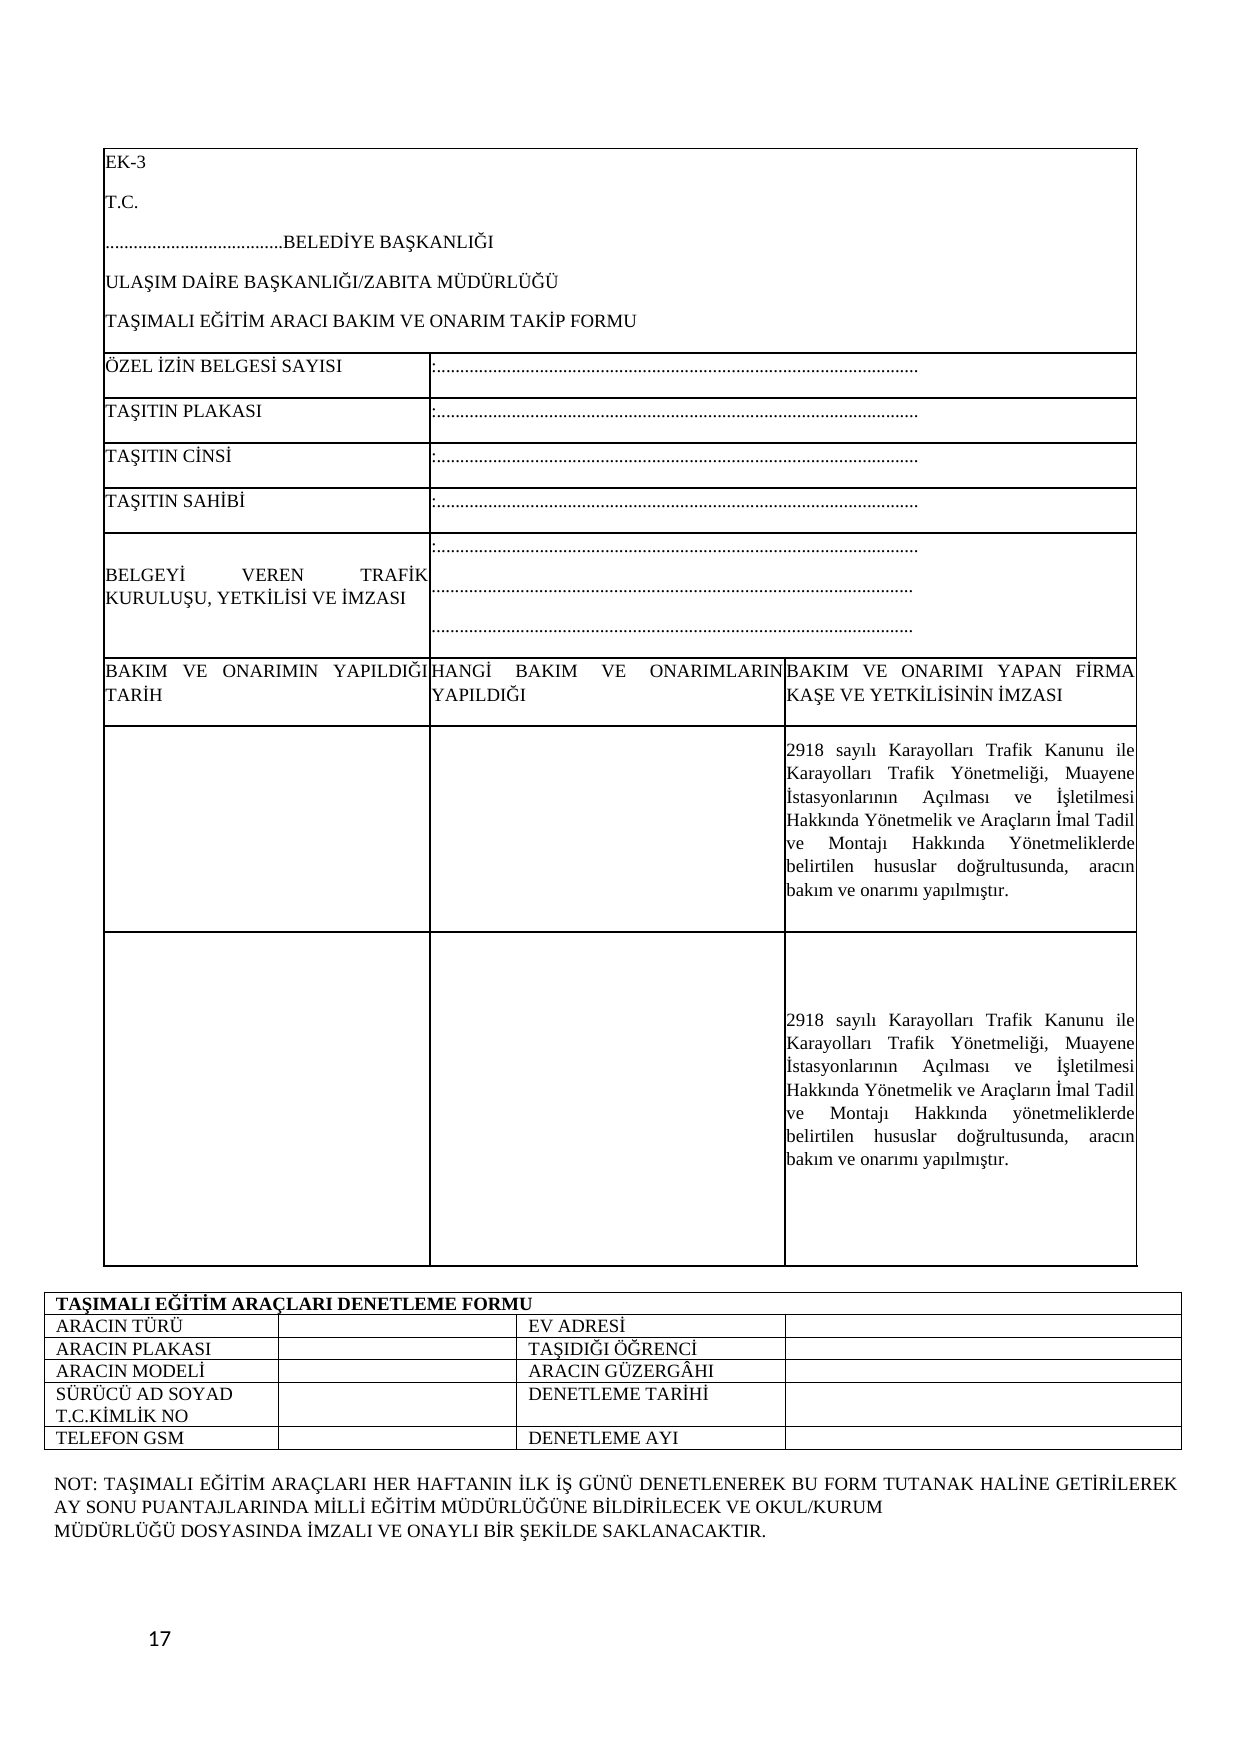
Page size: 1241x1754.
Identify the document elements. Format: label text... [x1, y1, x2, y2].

table_cell [786, 1338, 1181, 1359]
table_cell TAŞIDIĞI ÖĞRENCİ [517, 1338, 785, 1359]
table_cell DENETLEME TARİHİ [517, 1383, 785, 1426]
table_header EK-3 T.C. ......................................BELEDİYE BAŞKANLIĞI ULAŞIM DAİRE BAŞKANLIĞI/ZABITA MÜDÜRLÜĞÜ TAŞIMALI EĞİTİM ARACI BAKIM VE ONARIM TAKİP FORMU [105, 149, 1136, 352]
table_cell ÖZEL İZİN BELGESİ SAYISI [105, 354, 429, 397]
table_cell ARACIN MODELİ [45, 1360, 278, 1382]
table_cell :....................................................................................................... ....................................................................................................... ....................................................................................................... [431, 534, 1136, 657]
table_cell ARACIN TÜRÜ [45, 1315, 278, 1337]
table_cell SÜRÜCÜ AD SOYAD T.C.KİMLİK NO [45, 1383, 278, 1426]
table_cell ARACIN GÜZERGÂHI [517, 1360, 785, 1382]
table_cell HANGİ BAKIM VE ONARIMLARIN YAPILDIĞI [431, 659, 784, 725]
table_cell [786, 1360, 1181, 1382]
table_cell :....................................................................................................... [431, 444, 1136, 487]
table_header TAŞIMALI EĞİTİM ARAÇLARI DENETLEME FORMU [45, 1293, 1181, 1314]
table_cell [279, 1427, 516, 1449]
table_cell ARACIN PLAKASI [45, 1338, 278, 1359]
table_cell [431, 727, 784, 931]
table_cell EV ADRESİ [517, 1315, 785, 1337]
text MÜDÜRLÜĞÜ DOSYASINDA İMZALI VE ONAYLI BİR ŞEKİLDE SAKLANACAKTIR. [54, 1519, 1179, 1541]
table_cell [279, 1360, 516, 1382]
table_cell BAKIM VE ONARIMIN YAPILDIĞI TARİH [105, 659, 429, 725]
table_cell TAŞITIN PLAKASI [105, 399, 429, 442]
table_cell [279, 1338, 516, 1359]
table_cell 2918 sayılı Karayolları Trafik Kanunu ile Karayolları Trafik Yönetmeliği, Muayene İstasyonlarının Açılması ve İşletilmesi Hakkında Yönetmelik ve Araçların İmal Tadil ve Montajı Hakkında yönetmeliklerde belirtilen hususlar doğrultusunda, aracın bakım ve onarımı yapılmıştır. [786, 933, 1136, 1265]
table_cell [786, 1427, 1181, 1449]
table_cell TELEFON GSM [45, 1427, 278, 1449]
table_cell :....................................................................................................... [431, 354, 1136, 397]
table_cell TAŞITIN CİNSİ [105, 444, 429, 487]
table_cell BAKIM VE ONARIMI YAPAN FİRMA KAŞE VE YETKİLİSİNİN İMZASI [786, 659, 1136, 725]
table_cell [786, 1315, 1181, 1337]
table_cell 2918 sayılı Karayolları Trafik Kanunu ile Karayolları Trafik Yönetmeliği, Muayene İstasyonlarının Açılması ve İşletilmesi Hakkında Yönetmelik ve Araçların İmal Tadil ve Montajı Hakkında Yönetmeliklerde belirtilen hususlar doğrultusunda, aracın bakım ve onarımı yapılmıştır. [786, 727, 1136, 931]
table_cell [279, 1315, 516, 1337]
table_cell TAŞITIN SAHİBİ [105, 489, 429, 532]
table_cell BELGEYİ VEREN TRAFİK KURULUŞU, YETKİLİSİ VE İMZASI [105, 534, 429, 657]
table_cell [279, 1383, 516, 1426]
table_cell :....................................................................................................... [431, 399, 1136, 442]
table_cell [786, 1383, 1181, 1426]
table_cell [431, 933, 784, 1265]
table_cell [105, 933, 429, 1265]
table_cell DENETLEME AYI [517, 1427, 785, 1449]
text NOT: TAŞIMALI EĞİTİM ARAÇLARI HER HAFTANIN İLK İŞ GÜNÜ DENETLENEREK BU FORM TUTANAK HALİNE GETİRİLEREK AY SONU PUANTAJLARINDA MİLLİ EĞİTİM MÜDÜRLÜĞÜNE BİLDİRİLECEK VE OKUL/KURUM [54, 1473, 1179, 1518]
table_cell [105, 727, 429, 931]
table_cell :....................................................................................................... [431, 489, 1136, 532]
